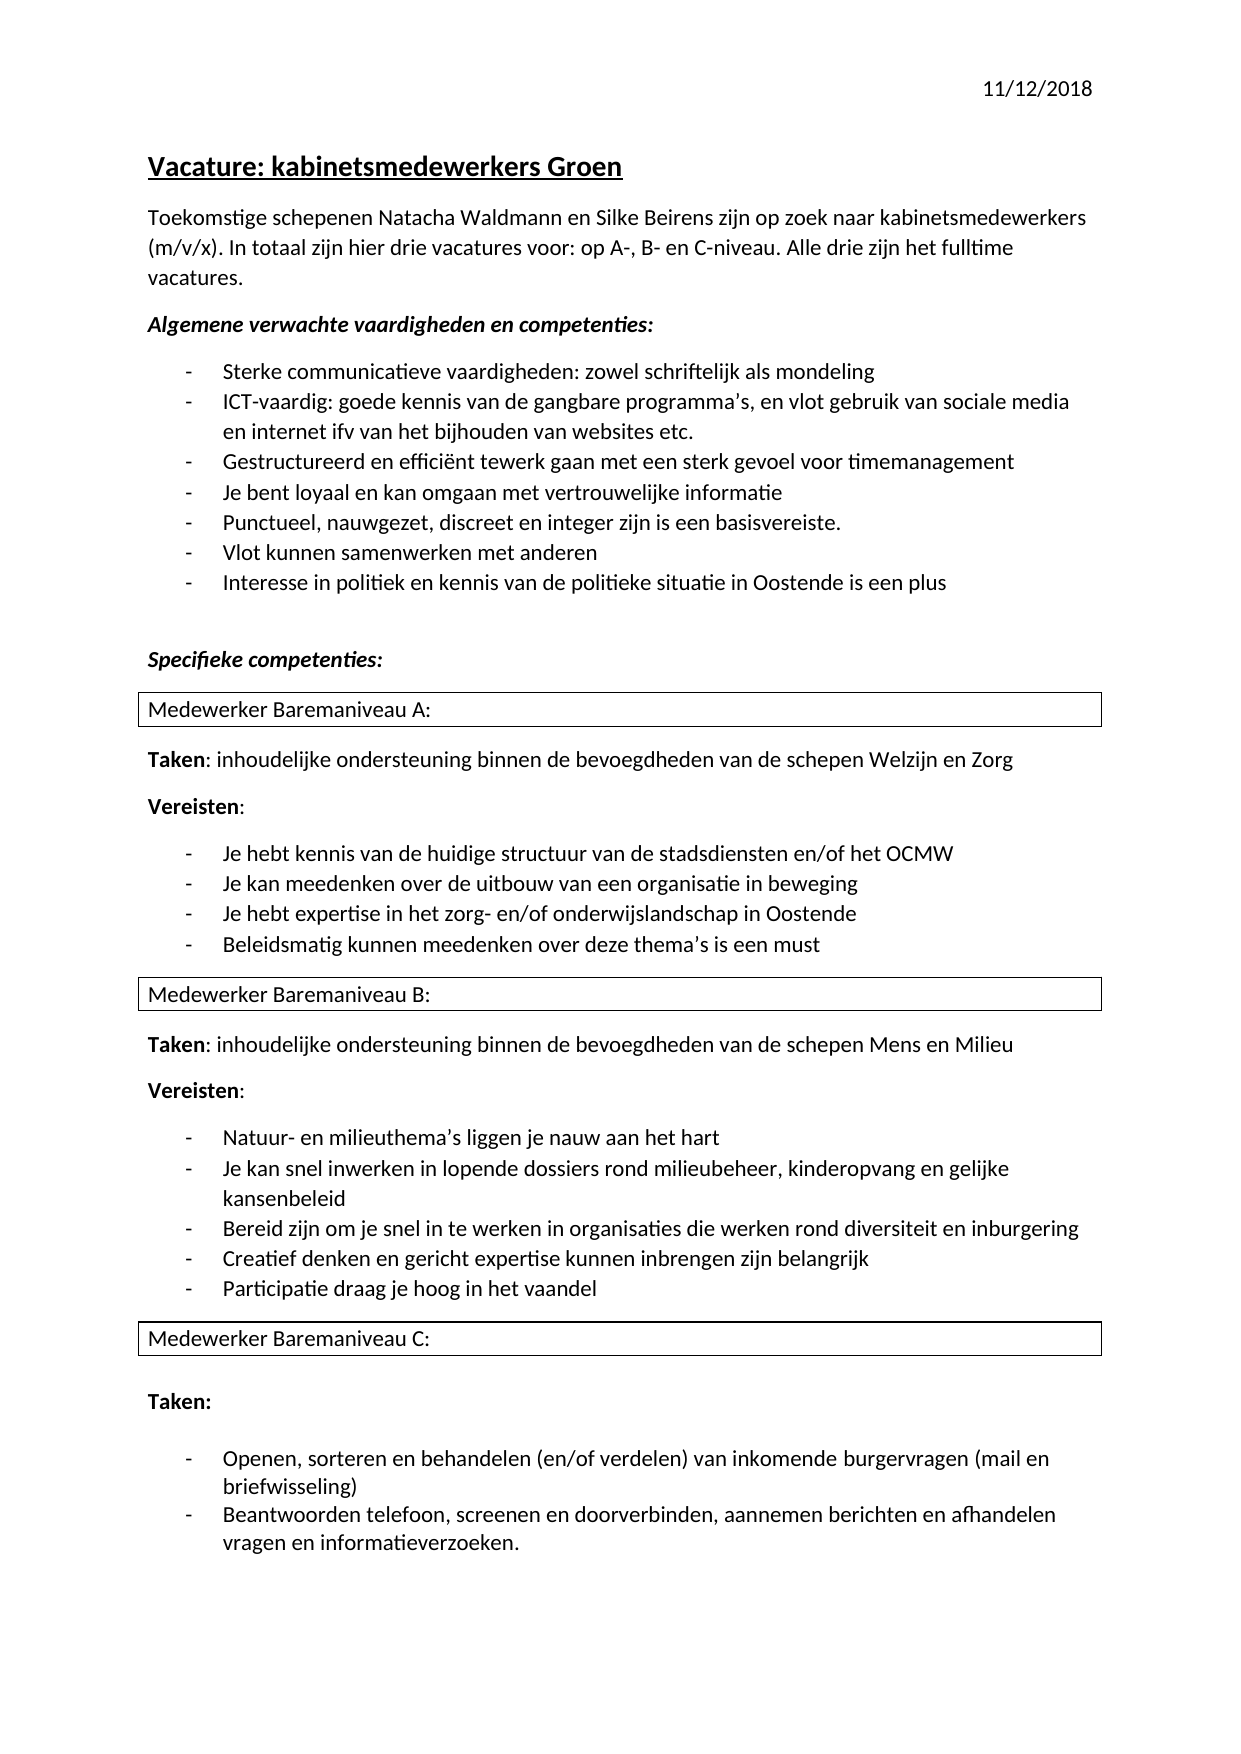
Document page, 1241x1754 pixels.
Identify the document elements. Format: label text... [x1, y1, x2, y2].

text Algemene verwachte vaardigheden en competenties: [148, 310, 1093, 338]
list Gestructureerd en efficiënt tewerk gaan met een sterk gevoel voor timemanagement [185, 447, 1093, 476]
list Je kan snel inwerken in lopende dossiers rond milieubeheer, kinderopvang en gelijke kansenbeleid [185, 1154, 1093, 1212]
text Specifieke competenties: [148, 645, 1093, 673]
list Beantwoorden telefoon, screenen en doorverbinden, aannemen berichten en afhandelen vragen en informatieverzoeken. [185, 1500, 1093, 1556]
text Medewerker Baremaniveau C: [139, 1323, 1101, 1355]
text Medewerker Baremaniveau A: [139, 693, 1101, 726]
list Interesse in politiek en kennis van de politieke situatie in Oostende is een plus [185, 568, 1093, 627]
text Taken: [148, 1387, 1093, 1415]
text Vereisten: [148, 1077, 1093, 1105]
list Beleidsmatig kunnen meedenken over deze thema’s is een must [185, 930, 1093, 958]
list Sterke communicatieve vaardigheden: zowel schriftelijk als mondeling [185, 357, 1093, 385]
list Je hebt kennis van de huidige structuur van de stadsdiensten en/of het OCMW [185, 839, 1093, 867]
text Vereisten: [148, 792, 1093, 820]
list Je hebt expertise in het zorg- en/of onderwijslandschap in Oostende [185, 899, 1093, 928]
list Openen, sorteren en behandelen (en/of verdelen) van inkomende burgervragen (mail en briefwisseling) [185, 1444, 1093, 1500]
list ICT-vaardig: goede kennis van de gangbare programma’s, en vlot gebruik van sociale media en internet ifv van het bijhouden van websites etc. [185, 387, 1093, 445]
text Toekomstige schepenen Natacha Waldmann en Silke Beirens zijn op zoek naar kabinetsmedewerkers (m/v/x). In totaal zijn hier drie vacatures voor: op A-, B- en C-niveau. Alle drie zijn het fulltime vacatures. [148, 203, 1093, 291]
text Taken: inhoudelijke ondersteuning binnen de bevoegdheden van de schepen Welzijn en Zorg [148, 745, 1093, 773]
list Punctueel, nauwgezet, discreet en integer zijn is een basisvereiste. [185, 508, 1093, 536]
text Taken: inhoudelijke ondersteuning binnen de bevoegdheden van de schepen Mens en Milieu [148, 1030, 1093, 1058]
text Medewerker Baremaniveau B: [139, 978, 1101, 1010]
list Je bent loyaal en kan omgaan met vertrouwelijke informatie [185, 478, 1093, 506]
list Creatief denken en gericht expertise kunnen inbrengen zijn belangrijk [185, 1244, 1093, 1272]
list Bereid zijn om je snel in te werken in organisaties die werken rond diversiteit en inburgering [185, 1214, 1093, 1242]
list Vlot kunnen samenwerken met anderen [185, 538, 1093, 566]
list Participatie draag je hoog in het vaandel [185, 1274, 1093, 1303]
list Natuur- en milieuthema’s liggen je nauw aan het hart [185, 1123, 1093, 1152]
text Vacature: kabinetsmedewerkers Groen [148, 148, 1093, 183]
list Je kan meedenken over de uitbouw van een organisatie in beweging [185, 869, 1093, 897]
